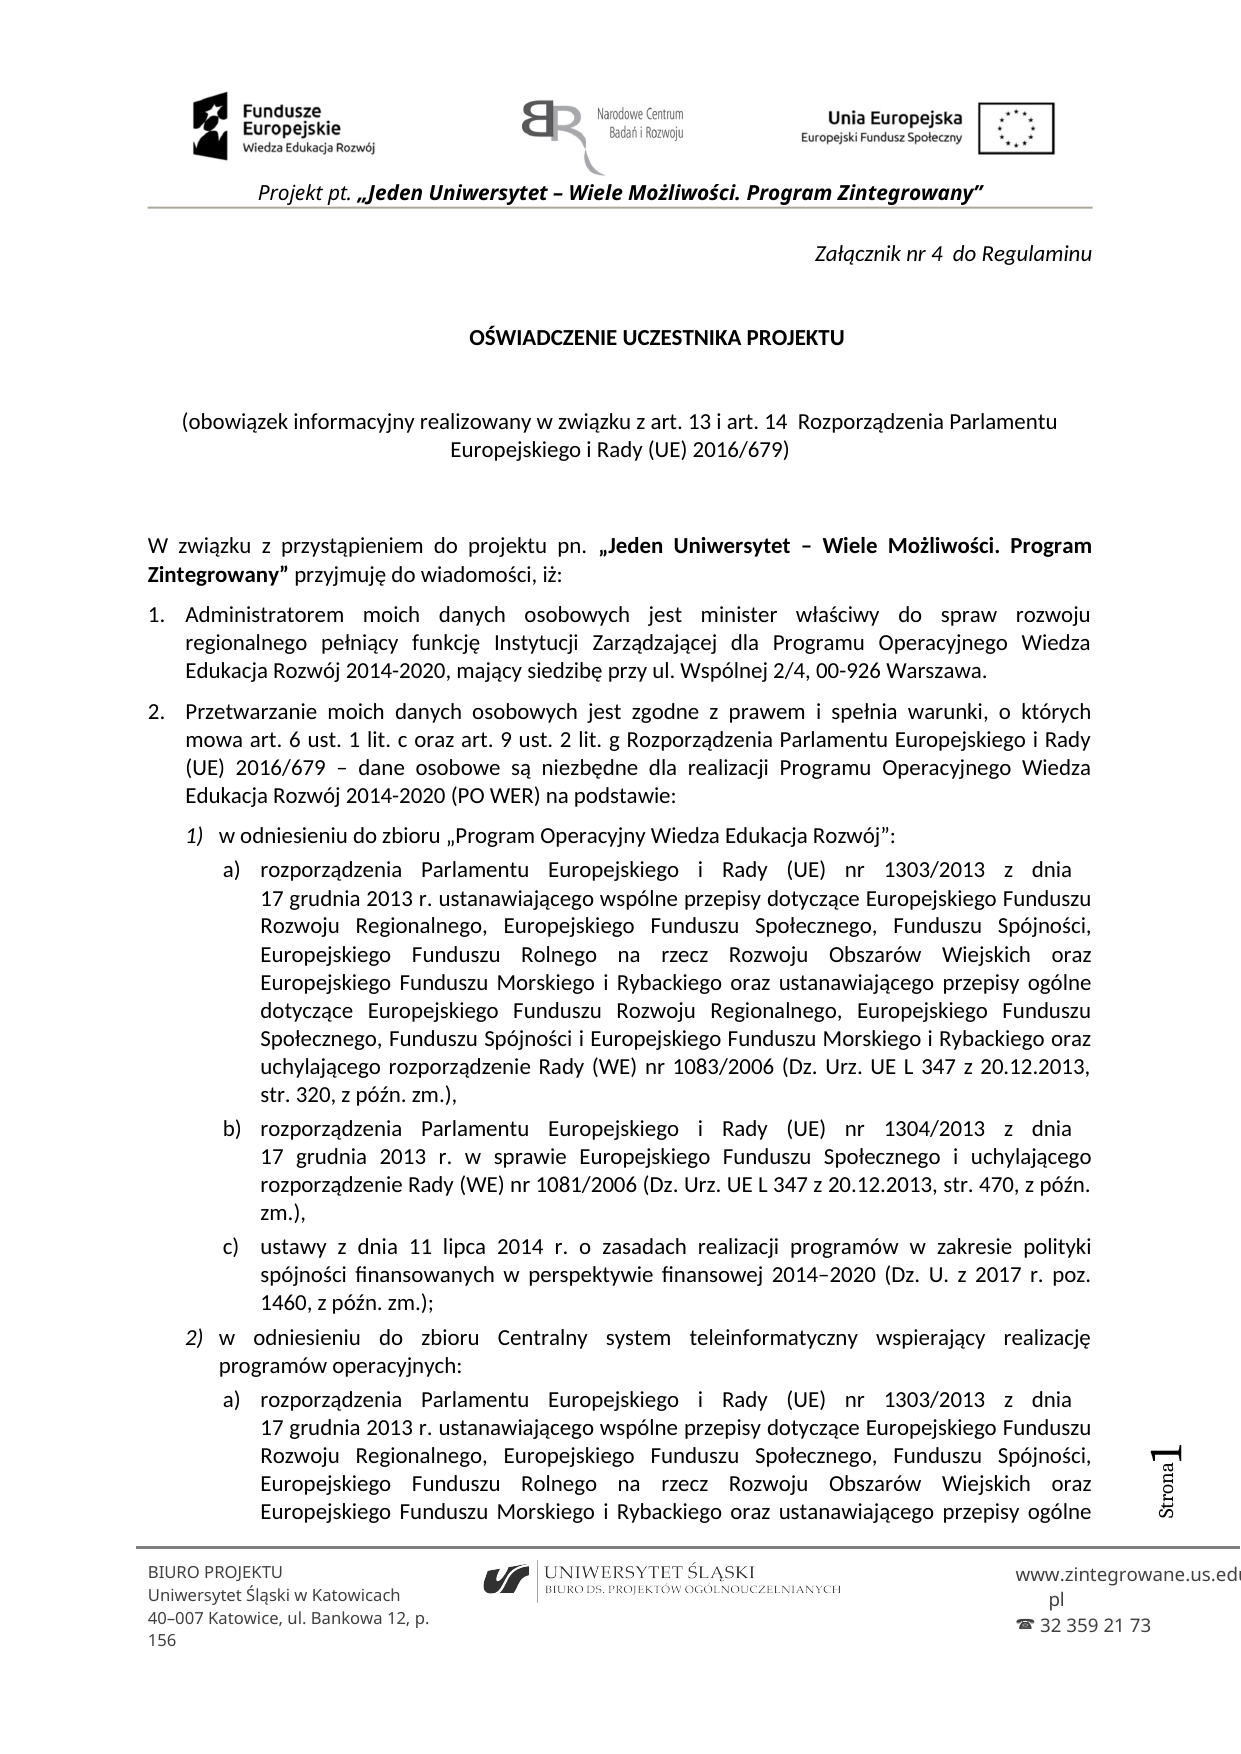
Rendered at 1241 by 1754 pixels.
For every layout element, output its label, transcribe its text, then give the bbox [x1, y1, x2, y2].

list Administratorem moich danych osobowych jest minister właściwy do spraw rozwoju regionalnego pełniący funkcję Instytucji Zarządzającej dla Programu Operacyjnego Wiedza Edukacja Rozwój 2014-2020, mający siedzibę przy ul. Wspólnej 2/4, 00-926 Warszawa. [148, 600, 1093, 684]
list w odniesieniu do zbioru Centralny system teleinformatyczny wspierający realizację programów operacyjnych: [185, 1323, 1093, 1379]
picture [175, 73, 1065, 179]
list ustawy z dnia 11 lipca 2014 r. o zasadach realizacji programów w zakresie polityki spójności finansowanych w perspektywie finansowej 2014–2020 (Dz. U. z 2017 r. poz. 1460, z późn. zm.); [223, 1232, 1093, 1316]
list rozporządzenia Parlamentu Europejskiego i Rady (UE) nr 1303/2013 z dnia 17 grudnia 2013 r. ustanawiającego wspólne przepisy dotyczące Europejskiego Funduszu Rozwoju Regionalnego, Europejskiego Funduszu Społecznego, Funduszu Spójności, Europejskiego Funduszu Rolnego na rzecz Rozwoju Obszarów Wiejskich oraz Europejskiego Funduszu Morskiego i Rybackiego oraz ustanawiającego przepisy ogólne dotyczące Europejskiego Funduszu Rozwoju Regionalnego, Europejskiego Funduszu Społecznego, Funduszu Spójności i Europejskiego Funduszu Morskiego i Rybackiego oraz uchylającego rozporządzenie Rady (WE) nr 1083/2006 (Dz. Urz. UE L 347 z 20.12.2013, str. 320, z późn. zm.), [223, 856, 1093, 1108]
list rozporządzenia Parlamentu Europejskiego i Rady (UE) nr 1304/2013 z dnia 17 grudnia 2013 r. w sprawie Europejskiego Funduszu Społecznego i uchylającego rozporządzenie Rady (WE) nr 1081/2006 (Dz. Urz. UE L 347 z 20.12.2013, str. 470, z późn. zm.), [223, 1114, 1093, 1226]
text W związku z przystąpieniem do projektu pn. „Jeden Uniwersytet – Wiele Możliwości. Program Zintegrowany” przyjmuję do wiadomości, iż: [148, 532, 1093, 588]
text Załącznik nr 4 do Regulaminu [148, 239, 1093, 267]
text OŚWIADCZENIE UCZESTNIKA PROJEKTU [148, 323, 1093, 351]
list w odniesieniu do zbioru „Program Operacyjny Wiedza Edukacja Rozwój”: [185, 821, 1093, 849]
list Przetwarzanie moich danych osobowych jest zgodne z prawem i spełnia warunki, o których mowa art. 6 ust. 1 lit. c oraz art. 9 ust. 2 lit. g Rozporządzenia Parlamentu Europejskiego i Rady (UE) 2016/679 – dane osobowe są niezbędne dla realizacji Programu Operacyjnego Wiedza Edukacja Rozwój 2014-2020 (PO WER) na podstawie: [148, 697, 1093, 809]
text (obowiązek informacyjny realizowany w związku z art. 13 i art. 14 Rozporządzenia Parlamentu Europejskiego i Rady (UE) 2016/679) [148, 407, 1093, 463]
